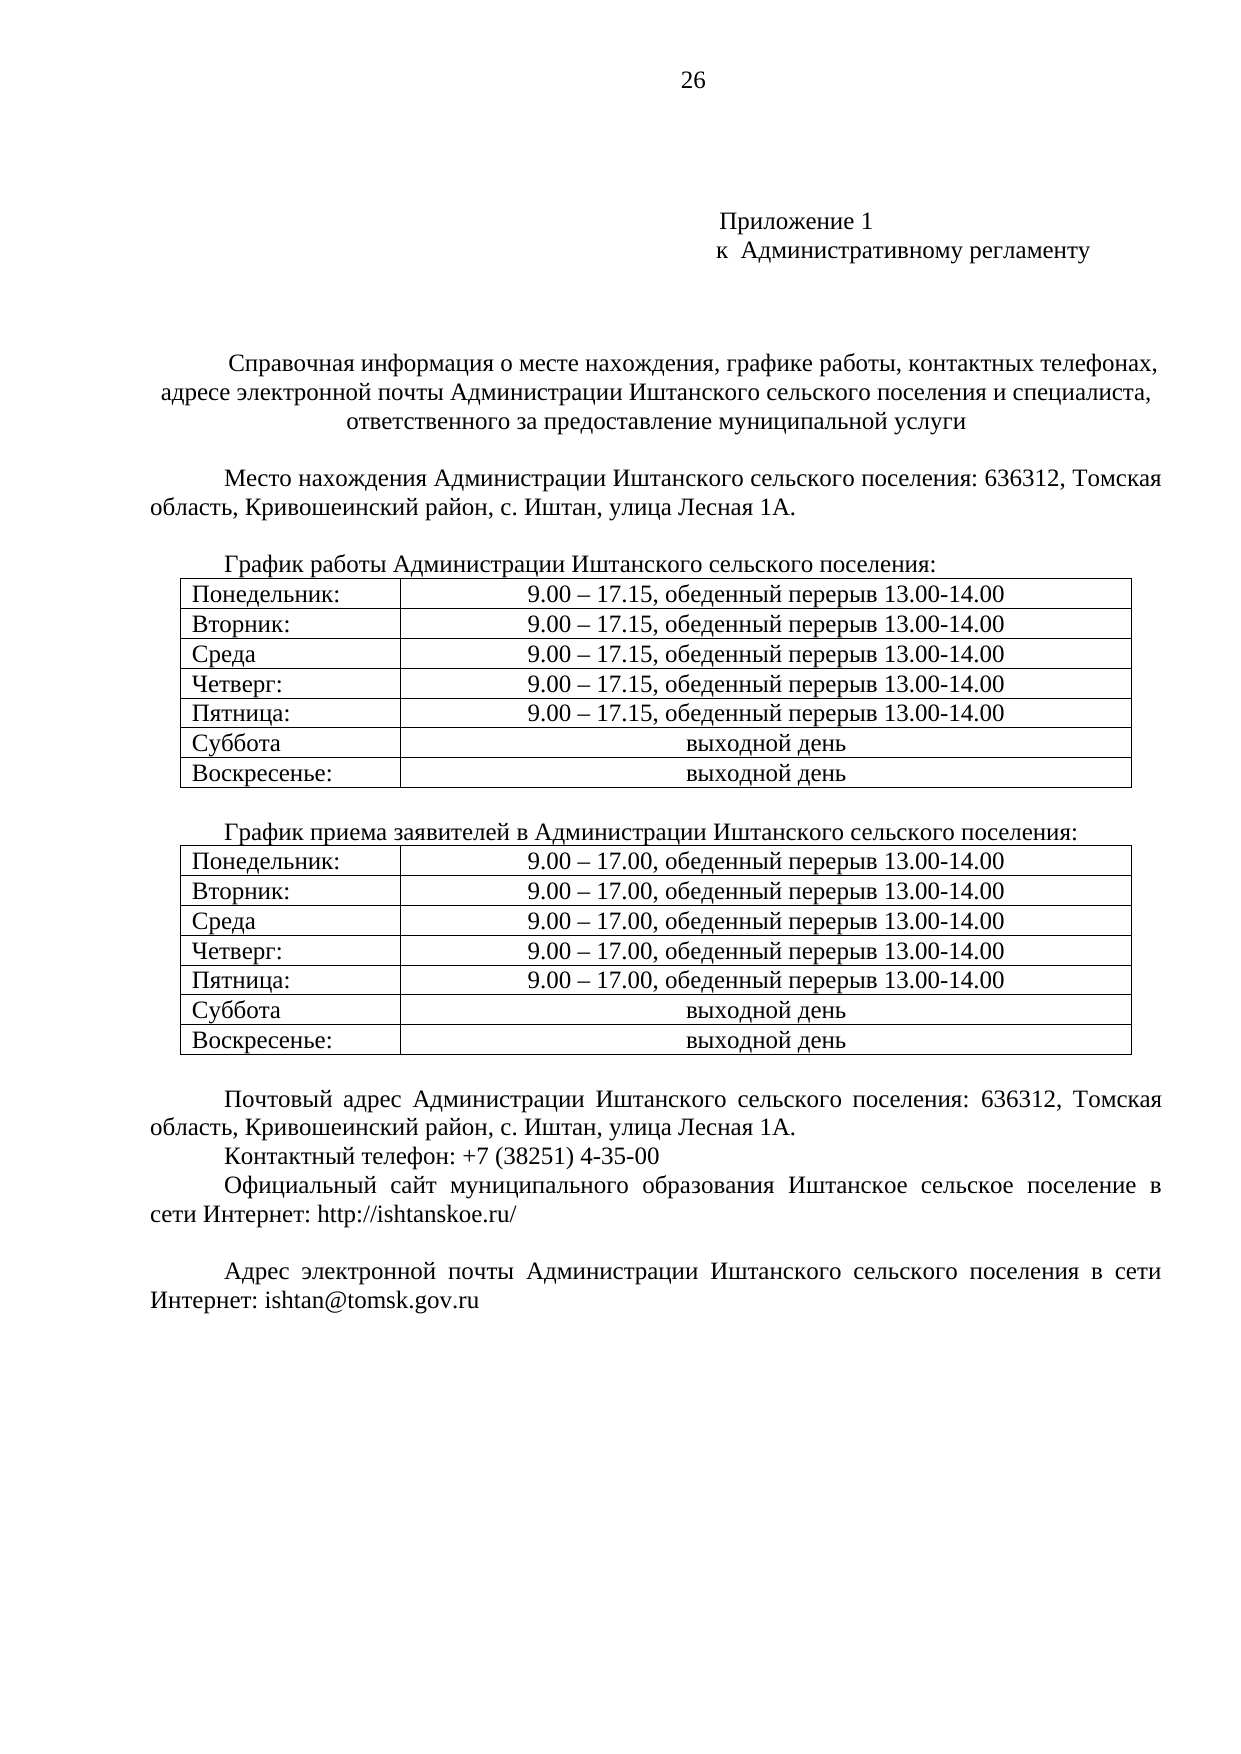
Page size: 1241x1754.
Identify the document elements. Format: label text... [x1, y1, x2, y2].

text График приема заявителей в Администрации Иштанского сельского поселения: [150, 817, 1162, 845]
table_header 9.00 – 17.15, обеденный перерыв 13.00-14.00 [401, 579, 1131, 608]
text Контактный телефон: +7 (38251) 4-35-00 [150, 1141, 1162, 1170]
table_cell выходной день [401, 1025, 1131, 1054]
table_cell Суббота [181, 728, 400, 757]
text Официальный сайт муниципального образования Иштанское сельское поселение в сети Интернет: http://ishtanskoe.ru/ [150, 1170, 1162, 1227]
text Место нахождения Администрации Иштанского сельского поселения: 636312, Томская область, Кривошеинский район, с. Иштан, улица Лесная 1А. [150, 463, 1162, 521]
table_cell Вторник: [181, 876, 400, 905]
text График работы Администрации Иштанского сельского поселения: [150, 549, 1162, 578]
text Почтовый адрес Администрации Иштанского сельского поселения: 636312, Томская область, Кривошеинский район, с. Иштан, улица Лесная 1А. [150, 1084, 1162, 1141]
list Приложение 1 [150, 206, 1162, 235]
text к Административному регламенту [150, 235, 1162, 263]
table_cell 9.00 – 17.00, обеденный перерыв 13.00-14.00 [401, 966, 1131, 994]
table_cell Среда [181, 639, 400, 668]
table_header Понедельник: [181, 846, 400, 875]
table_cell Пятница: [181, 966, 400, 994]
table_cell 9.00 – 17.15, обеденный перерыв 13.00-14.00 [401, 609, 1131, 638]
table_cell Воскресенье: [181, 758, 400, 787]
table_cell выходной день [401, 758, 1131, 787]
table_cell Суббота [181, 995, 400, 1024]
table_cell выходной день [401, 728, 1131, 757]
table_header Понедельник: [181, 579, 400, 608]
table_cell Вторник: [181, 609, 400, 638]
table_cell 9.00 – 17.15, обеденный перерыв 13.00-14.00 [401, 639, 1131, 668]
table_cell Пятница: [181, 699, 400, 727]
table_cell 9.00 – 17.00, обеденный перерыв 13.00-14.00 [401, 876, 1131, 905]
text Справочная информация о месте нахождения, графике работы, контактных телефонах, адресе электронной почты Администрации Иштанского сельского поселения и специалиста, ответственного за предоставление муниципальной услуги [150, 348, 1162, 434]
table_cell Среда [181, 906, 400, 935]
table_header 9.00 – 17.00, обеденный перерыв 13.00-14.00 [401, 846, 1131, 875]
table_cell 9.00 – 17.00, обеденный перерыв 13.00-14.00 [401, 906, 1131, 935]
table_cell Четверг: [181, 936, 400, 964]
table_cell 9.00 – 17.00, обеденный перерыв 13.00-14.00 [401, 936, 1131, 964]
table_cell выходной день [401, 995, 1131, 1024]
table_cell 9.00 – 17.15, обеденный перерыв 13.00-14.00 [401, 699, 1131, 727]
table_cell Воскресенье: [181, 1025, 400, 1054]
table_cell Четверг: [181, 669, 400, 697]
table_cell 9.00 – 17.15, обеденный перерыв 13.00-14.00 [401, 669, 1131, 697]
text Адрес электронной почты Администрации Иштанского сельского поселения в сети Интернет: ishtan@tomsk.gov.ru [150, 1256, 1162, 1314]
